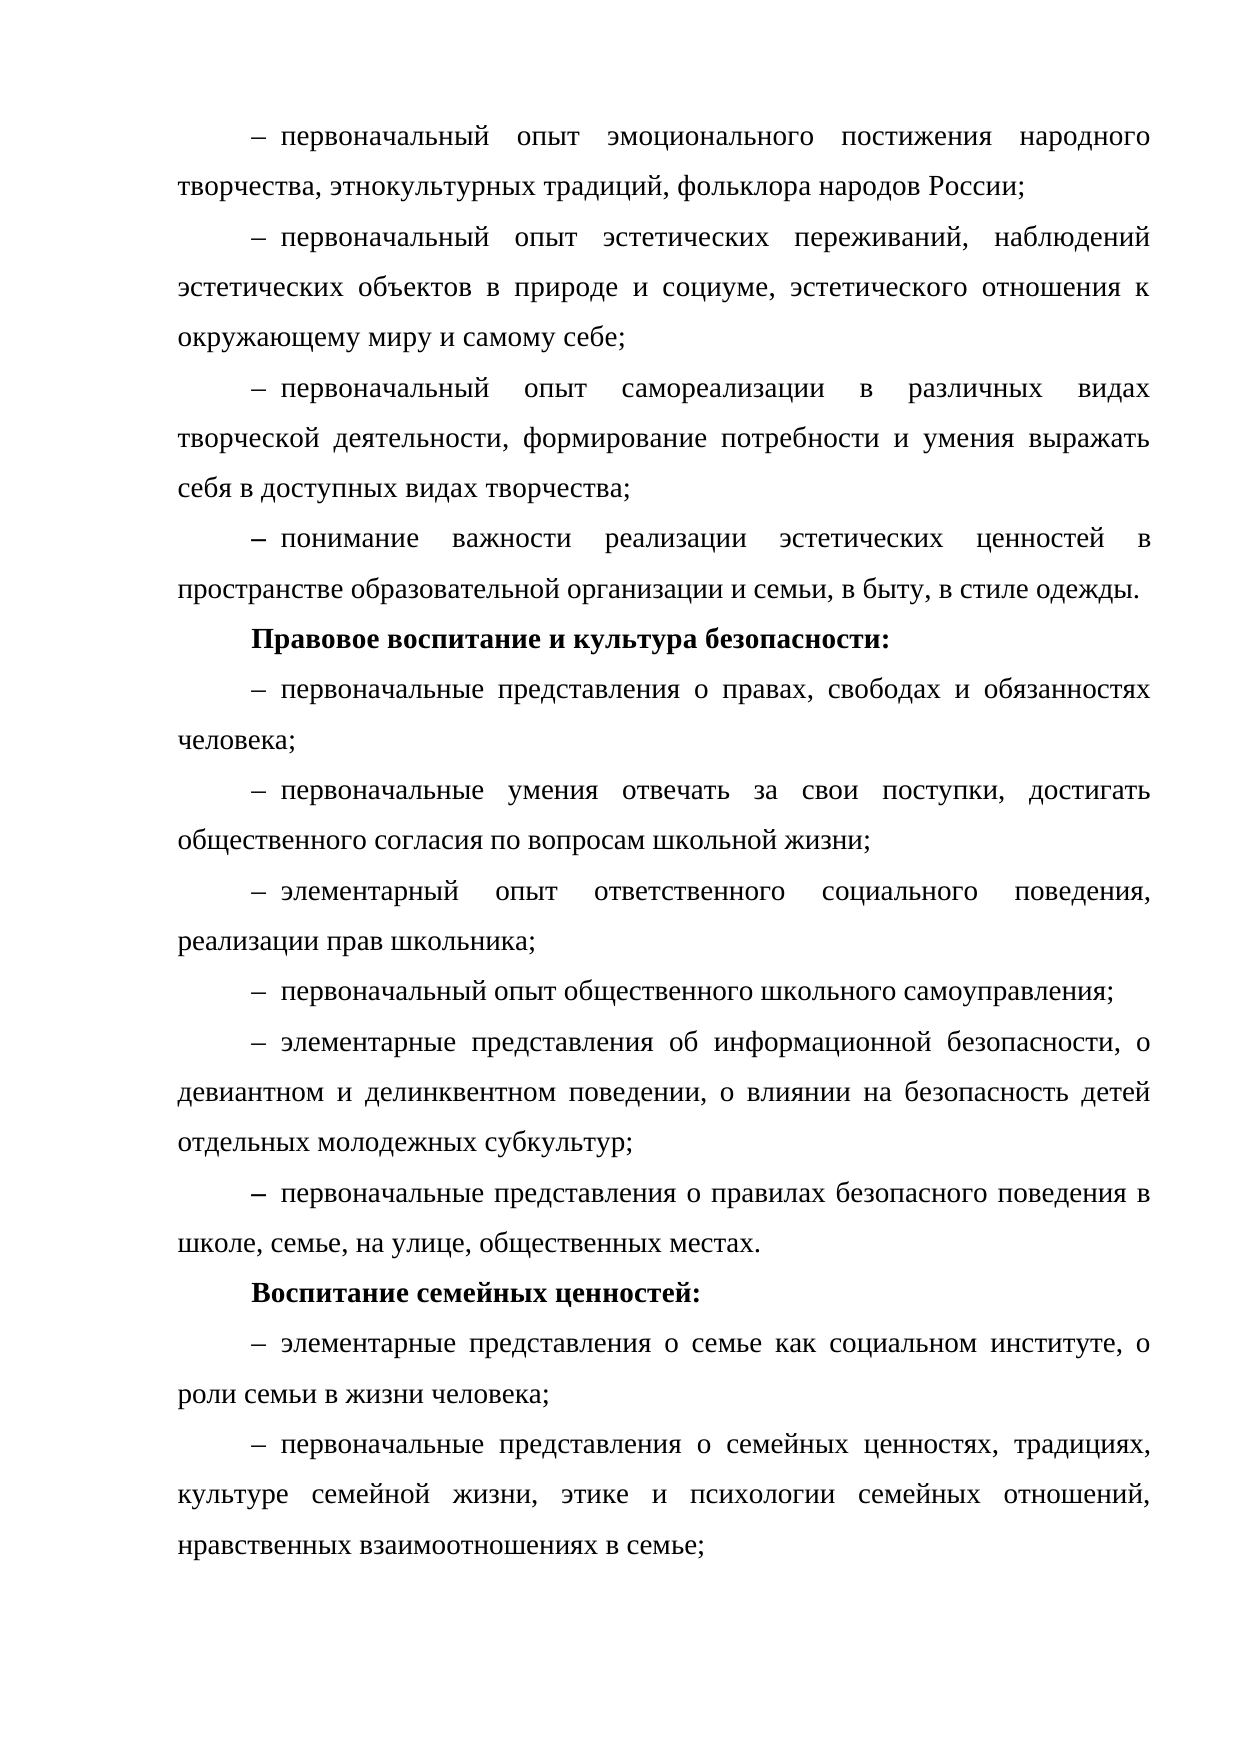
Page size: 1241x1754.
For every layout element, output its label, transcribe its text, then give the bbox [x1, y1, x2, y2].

list первоначальные представления о правах, свободах и обязанностях человека; [177, 672, 1152, 755]
list первоначальный опыт общественного школьного самоуправления; [177, 973, 1152, 1007]
list первоначальные представления о правилах безопасного поведения в школе, семье, на улице, общественных местах. [177, 1175, 1152, 1258]
list элементарные представления о семье как социальном институте, о роли семьи в жизни человека; [177, 1326, 1152, 1409]
text Правовое воспитание и культура безопасности: [177, 621, 1152, 655]
list понимание важности реализации эстетических ценностей в пространстве образовательной организации и семьи, в быту, в стиле одежды. [177, 521, 1152, 604]
list первоначальный опыт самореализации в различных видах творческой деятельности, формирование потребности и умения выражать себя в доступных видах творчества; [177, 370, 1152, 504]
text Воспитание семейных ценностей: [177, 1275, 1152, 1309]
list первоначальные умения отвечать за свои поступки, достигать общественного согласия по вопросам школьной жизни; [177, 772, 1152, 856]
list первоначальный опыт эмоционального постижения народного творчества, этнокультурных традиций, фольклора народов России; [177, 118, 1152, 202]
list первоначальные представления о семейных ценностях, традициях, культуре семейной жизни, этике и психологии семейных отношений, нравственных взаимоотношениях в семье; [177, 1426, 1152, 1560]
list первоначальный опыт эстетических переживаний, наблюдений эстетических объектов в природе и социуме, эстетического отношения к окружающему миру и самому себе; [177, 219, 1152, 353]
list элементарный опыт ответственного социального поведения, реализации прав школьника; [177, 873, 1152, 957]
list элементарные представления об информационной безопасности, о девиантном и делинквентном поведении, о влиянии на безопасность детей отдельных молодежных субкультур; [177, 1024, 1152, 1158]
